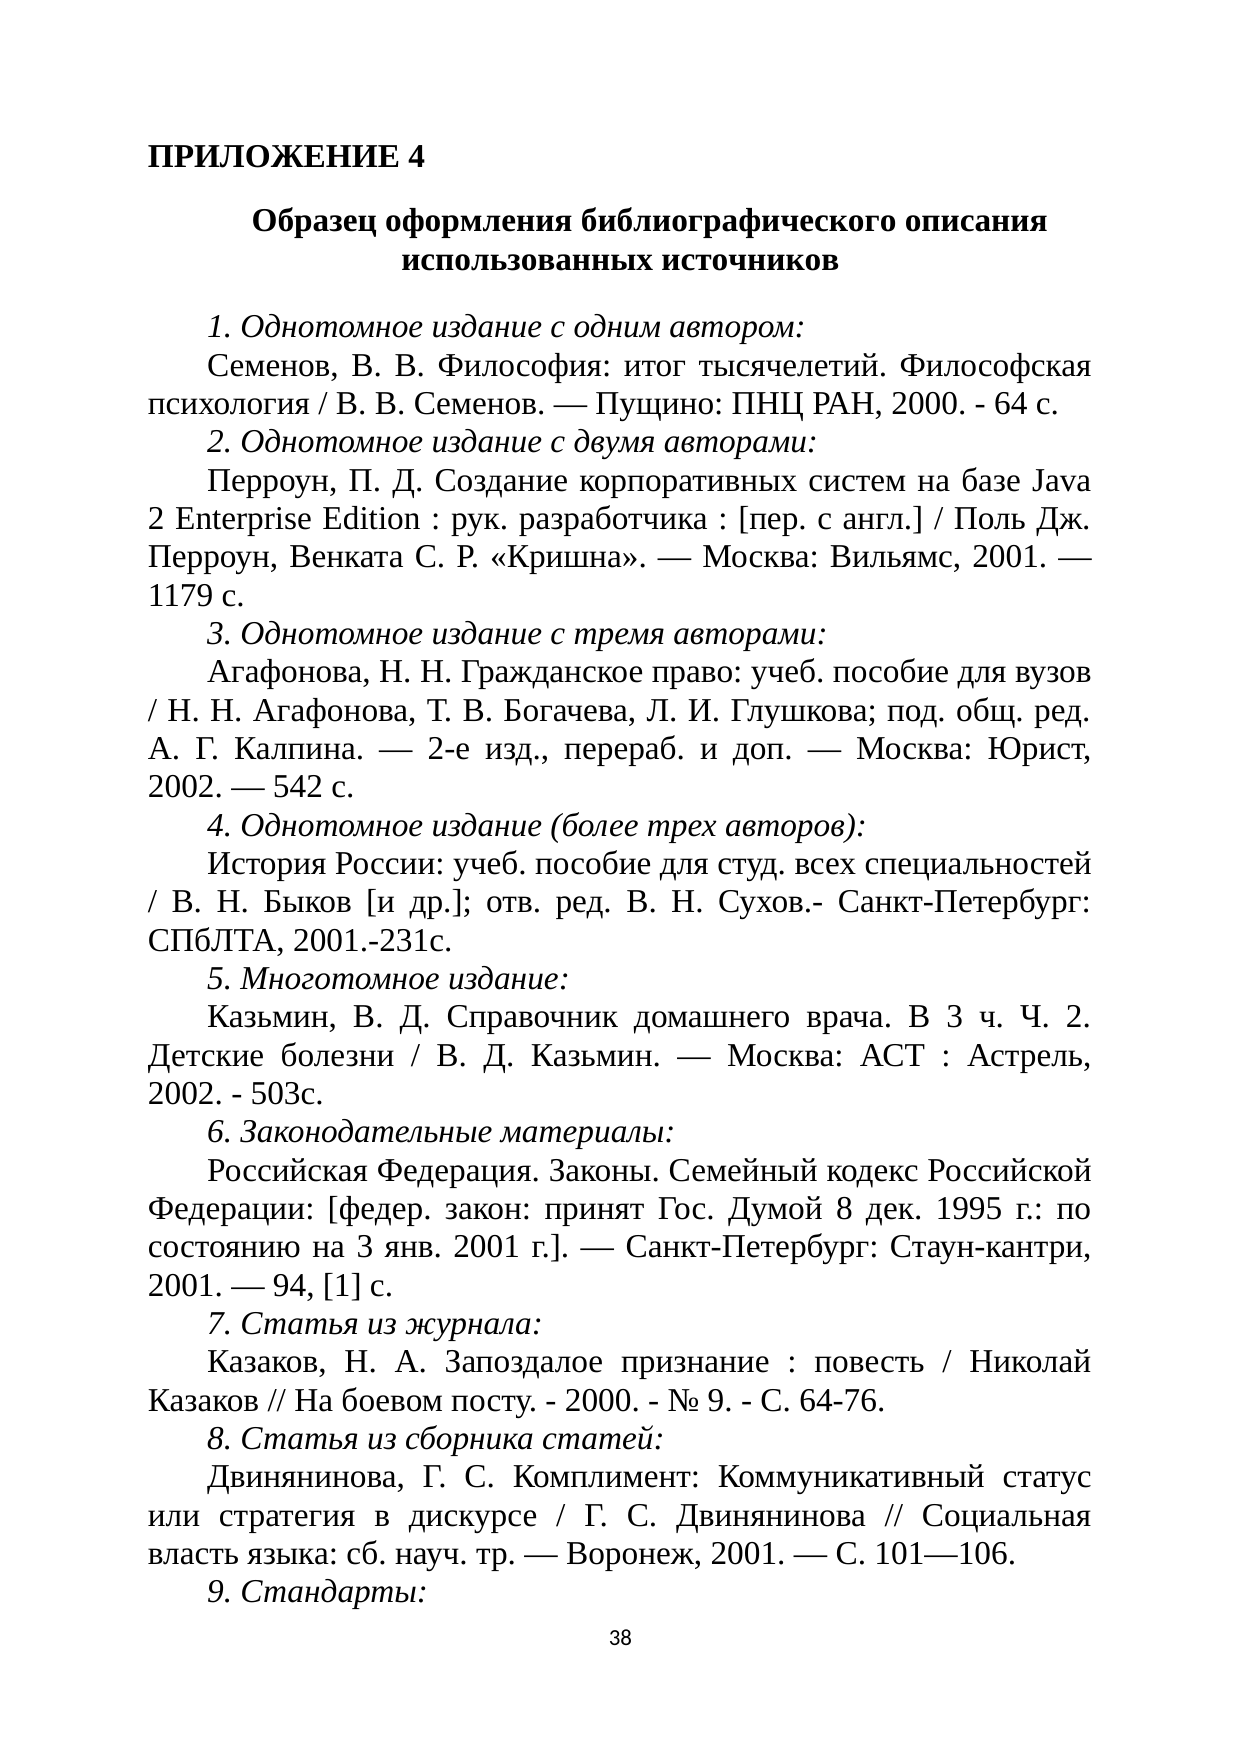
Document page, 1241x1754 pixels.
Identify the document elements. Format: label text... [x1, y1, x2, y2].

text 7. Статья из журнала: [148, 1303, 1092, 1342]
text 3. Однотомное издание с тремя авторами: [148, 613, 1092, 652]
text Образец оформления библиографического описания использованных источников [148, 201, 1092, 277]
text 9. Стандарты: [148, 1572, 1092, 1610]
text Агафонова, Н. Н. Гражданское право: учеб. пособие для вузов / Н. Н. Агафонова, Т. В. Богачева, Л. И. Глушкова; под. общ. ред. А. Г. Калпина. — 2-е изд., перераб. и доп. — Москва: Юрист, 2002. — 542 с. [148, 652, 1092, 805]
text Российская Федерация. Законы. Семейный кодекс Российской Федерации: [федер. закон: принят Гос. Думой 8 дек. 1995 г.: по состоянию на 3 янв. 2001 г.]. — Санкт-Петербург: Стаун-кантри, 2001. — 94, [1] с. [148, 1150, 1092, 1303]
text 6. Законодательные материалы: [148, 1112, 1092, 1150]
text Казьмин, В. Д. Справочник домашнего врача. В 3 ч. Ч. 2. Детские болезни / В. Д. Казьмин. — Москва: АСТ : Астрель, 2002. - 503с. [148, 997, 1092, 1112]
text Семенов, В. В. Философия: итог тысячелетий. Философская психология / В. В. Семенов. — Пущино: ПНЦ РАН, 2000. - 64 с. [148, 345, 1092, 422]
text Казаков, Н. А. Запоздалое признание : повесть / Николай Казаков // На боевом посту. - 2000. - № 9. - С. 64-76. [148, 1342, 1092, 1418]
text 2. Однотомное издание с двумя авторами: [148, 422, 1092, 460]
text Перроун, П. Д. Создание корпоративных систем на базе Java 2 Еnterprise Еdition : рук. разработчика : [пер. с англ.] / Поль Дж. Перроун, Венката С. Р. «Кришна». — Москва: Вильямс, 2001. — 1179 с. [148, 460, 1092, 613]
text 1. Однотомное издание с одним автором: [148, 307, 1092, 345]
text 5. Многотомное издание: [148, 958, 1092, 997]
text 8. Статья из сборника статей: [148, 1418, 1092, 1457]
text Двинянинова, Г. С. Комплимент: Коммуникативный статус или стратегия в дискурсе / Г. С. Двинянинова // Социальная власть языка: сб. науч. тр. — Воронеж, 2001. — С. 101—106. [148, 1457, 1092, 1572]
text История России: учеб. пособие для студ. всех специальностей / В. Н. Быков [и др.]; отв. ред. В. Н. Сухов.- Санкт-Петербург: СПбЛТА, 2001.-231с. [148, 843, 1092, 958]
text 4. Однотомное издание (более трех авторов): [148, 805, 1092, 843]
